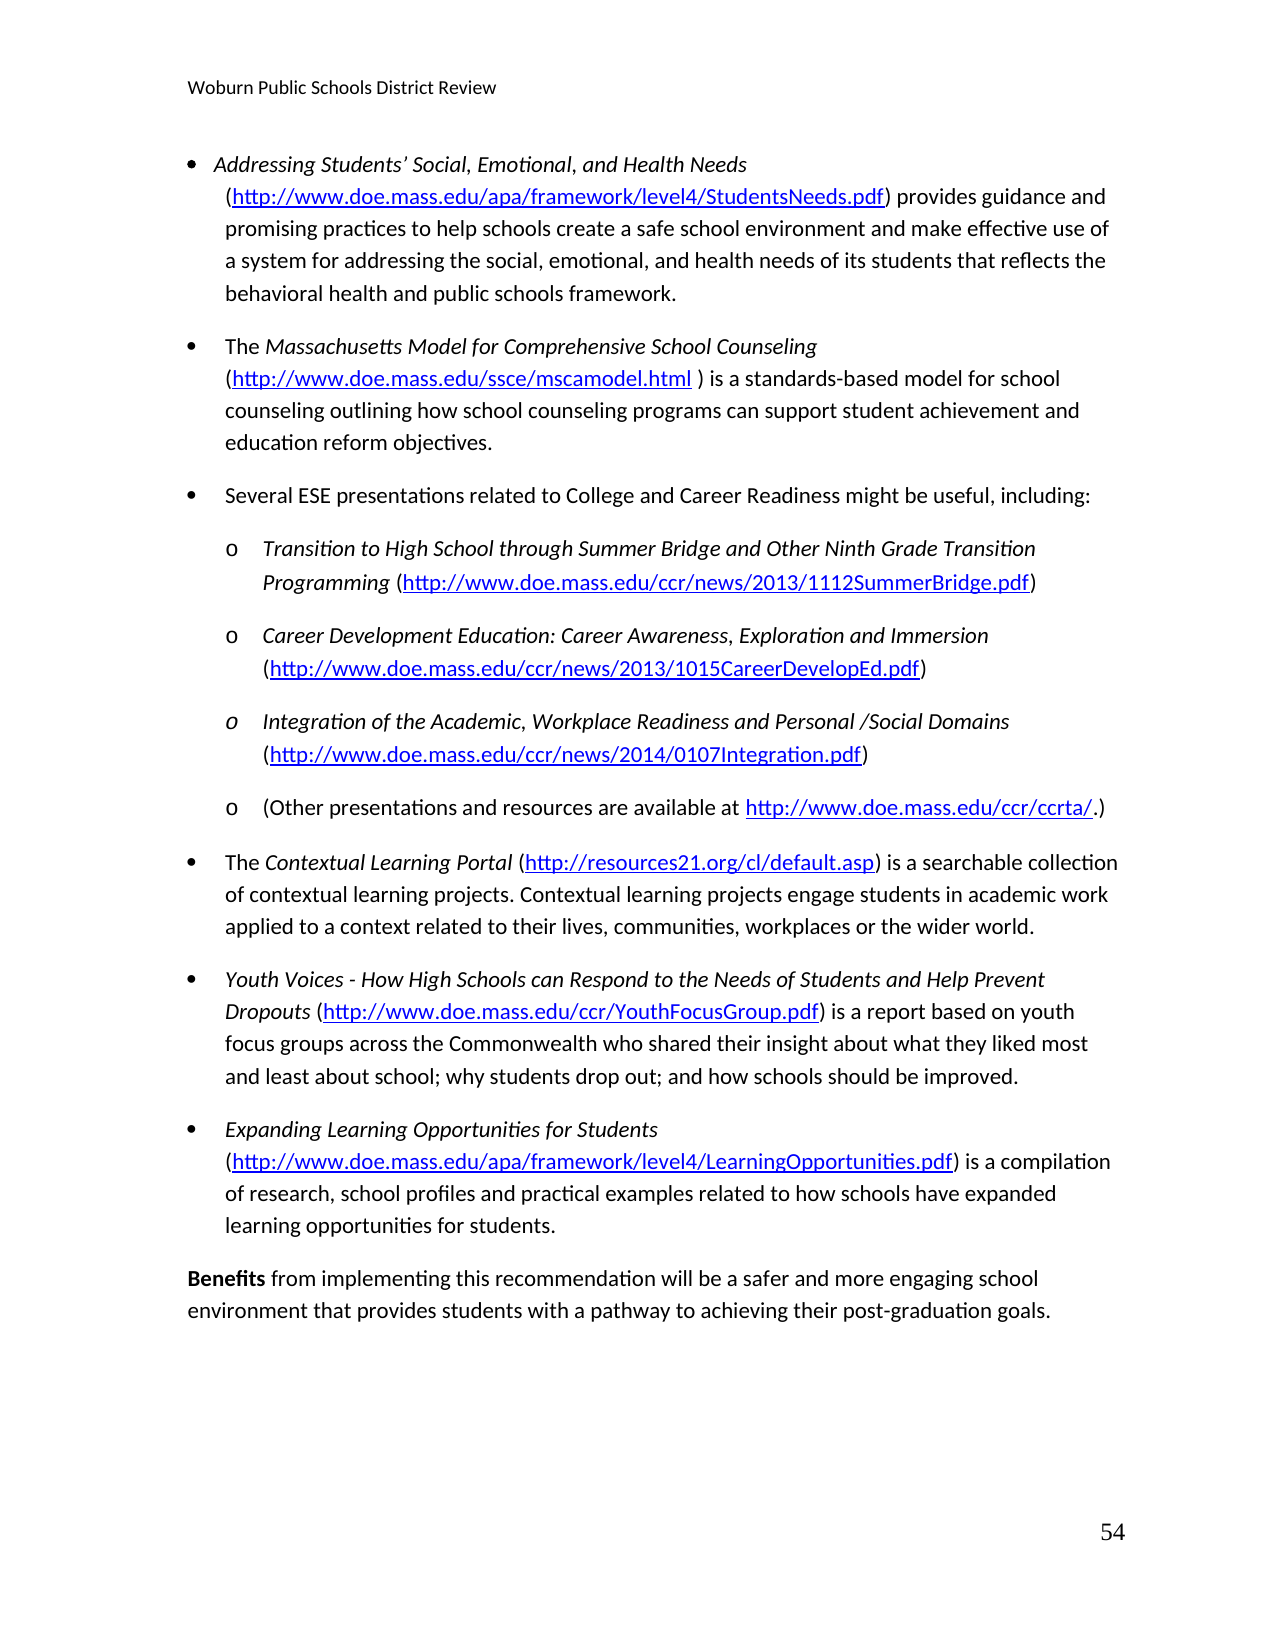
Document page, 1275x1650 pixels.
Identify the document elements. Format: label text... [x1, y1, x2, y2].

list Expanding Learning Opportunities for Students (http://www.doe.mass.edu/apa/framework/level4/LearningOpportunities.pdf) is a compilation of research, school profiles and practical examples related to how schools have expanded learning opportunities for students. [187, 1115, 1125, 1239]
list Youth Voices - How High Schools can Respond to the Needs of Students and Help Prevent Dropouts (http://www.doe.mass.edu/ccr/YouthFocusGroup.pdf) is a report based on youth focus groups across the Commonwealth who shared their insight about what they liked most and least about school; why students drop out; and how schools should be improved. [187, 965, 1125, 1090]
list (Other presentations and resources are available at http://www.doe.mass.edu/ccr/ccrta/.) [225, 793, 1125, 823]
list Addressing Students’ Social, Emotional, and Health Needs (http://www.doe.mass.edu/apa/framework/level4/StudentsNeeds.pdf) provides guidance and promising practices to help schools create a safe school environment and make effective use of a system for addressing the social, emotional, and health needs of its students that reflects the behavioral health and public schools framework. [187, 150, 1125, 307]
list The Massachusetts Model for Comprehensive School Counseling (http://www.doe.mass.edu/ssce/mscamodel.html ) is a standards-based model for school counseling outlining how school counseling programs can support student achievement and education reform objectives. [187, 332, 1125, 456]
text Benefits from implementing this recommendation will be a safer and more engaging school environment that provides students with a pathway to achieving their post-graduation goals. [187, 1264, 1125, 1324]
list The Contextual Learning Portal (http://resources21.org/cl/default.asp) is a searchable collection of contextual learning projects. Contextual learning projects engage students in academic work applied to a context related to their lives, communities, workplaces or the wider world. [187, 848, 1125, 940]
list Transition to High School through Summer Bridge and Other Ninth Grade Transition Programming (http://www.doe.mass.edu/ccr/news/2013/1112SummerBridge.pdf) [225, 534, 1125, 596]
list Integration of the Academic, Workplace Readiness and Personal /Social Domains (http://www.doe.mass.edu/ccr/news/2014/0107Integration.pdf) [225, 707, 1125, 768]
list Several ESE presentations related to College and Career Readiness might be useful, including: [187, 481, 1125, 509]
list Career Development Education: Career Awareness, Exploration and Immersion (http://www.doe.mass.edu/ccr/news/2013/1015CareerDevelopEd.pdf) [225, 621, 1125, 682]
